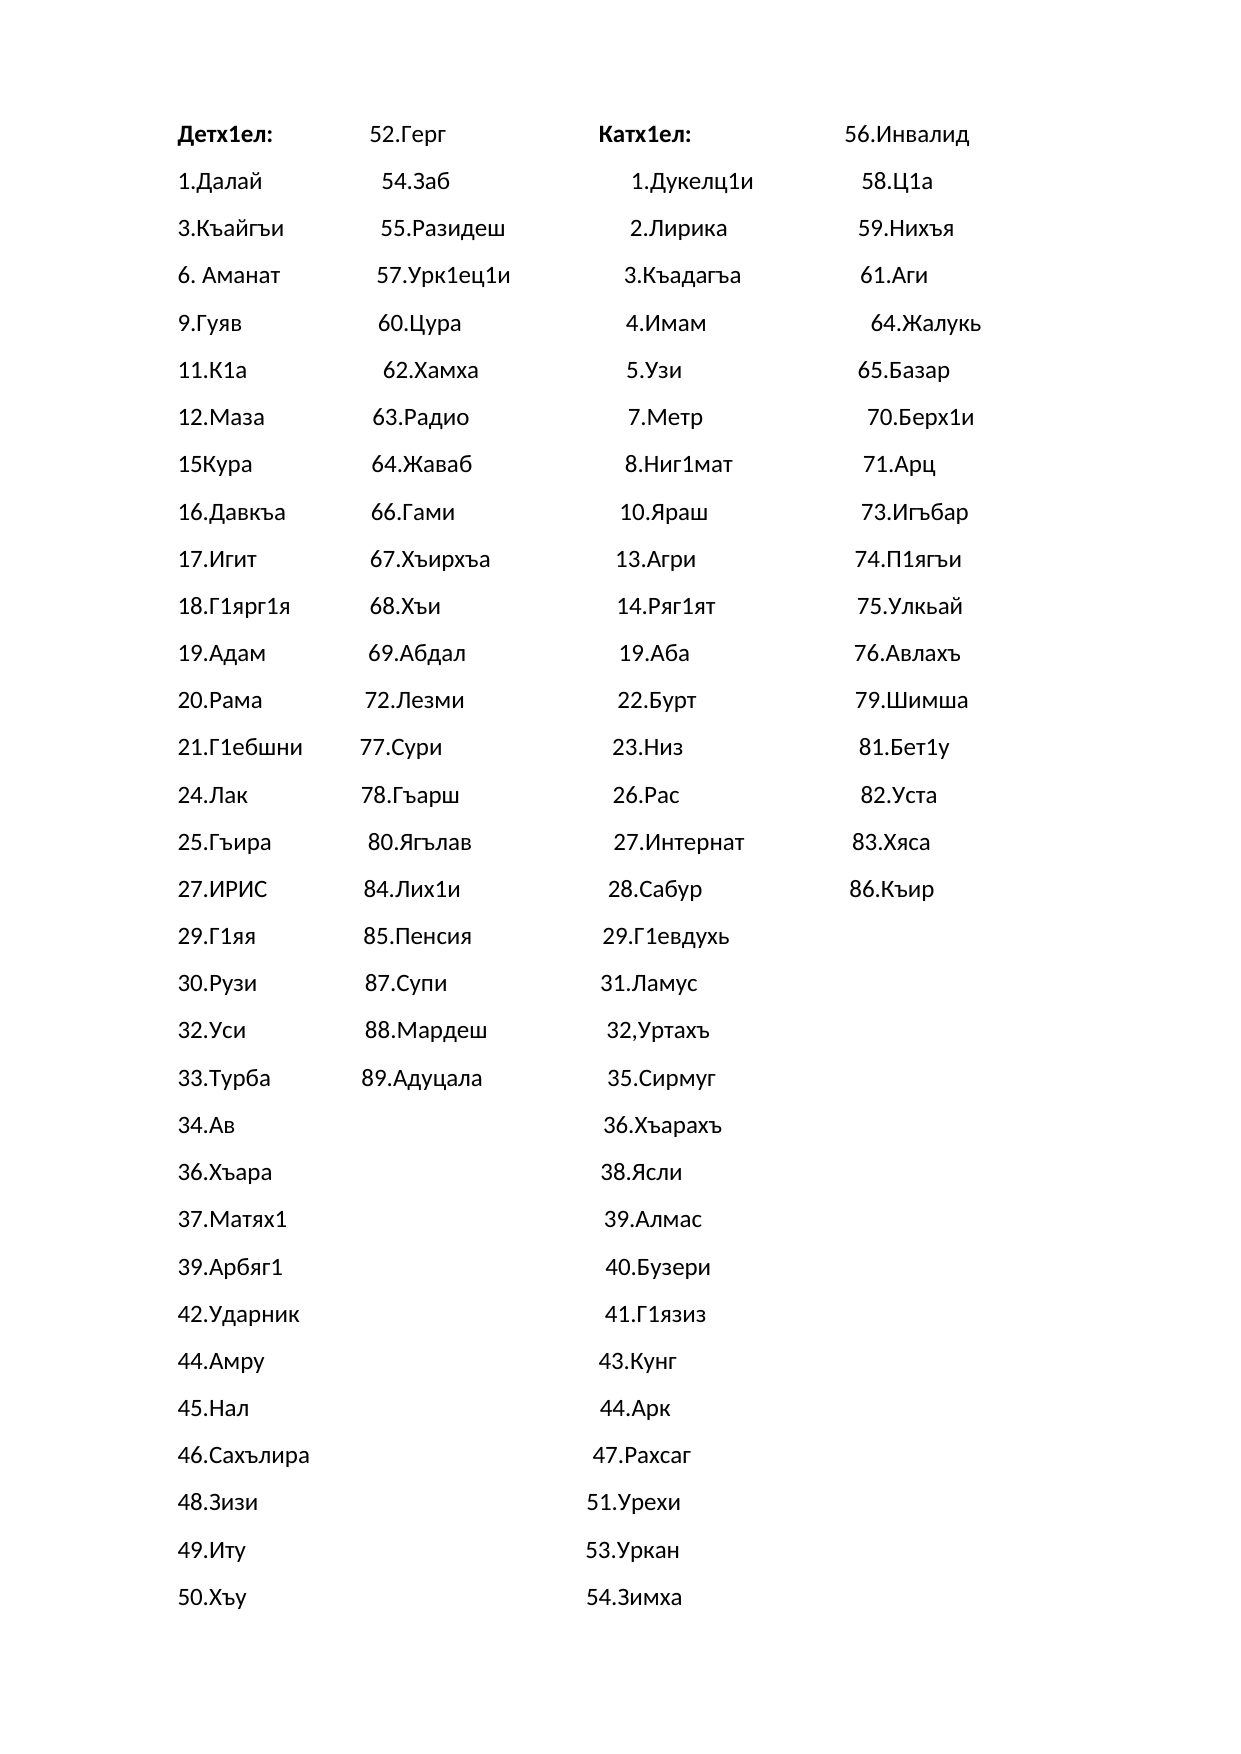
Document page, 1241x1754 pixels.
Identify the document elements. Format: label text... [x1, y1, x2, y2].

text 27.ИРИС 84.Лих1и 28.Сабур 86.Къир [177, 873, 1152, 904]
text 32.Уси 88.Мардеш 32,Уртахъ [177, 1015, 1152, 1045]
text 24.Лак 78.Гъарш 26.Рас 82.Уста [177, 779, 1152, 809]
text 46.Сахълира 47.Рахсаг [177, 1439, 1152, 1470]
text 33.Турба 89.Адуцала 35.Сирмуг [177, 1062, 1152, 1092]
text 48.Зизи 51.Урехи [177, 1487, 1152, 1517]
text 37.Матях1 39.Алмас [177, 1203, 1152, 1234]
text 17.Игит 67.Хъирхъа 13.Агри 74.П1ягъи [177, 543, 1152, 573]
text 6. Аманат 57.Урк1ец1и 3.Къадагъа 61.Аги [177, 260, 1152, 290]
text 49.Иту 53.Уркан [177, 1534, 1152, 1564]
text 50.Хъу 54.Зимха [177, 1581, 1152, 1611]
text 45.Нал 44.Арк [177, 1392, 1152, 1423]
text 18.Г1ярг1я 68.Хъи 14.Ряг1ят 75.Улкьай [177, 590, 1152, 621]
text 30.Рузи 87.Супи 31.Ламус [177, 967, 1152, 998]
text 44.Амру 43.Кунг [177, 1345, 1152, 1376]
text 12.Маза 63.Радио 7.Метр 70.Берх1и [177, 401, 1152, 432]
text 34.Ав 36.Хъарахъ [177, 1109, 1152, 1139]
text 25.Гъира 80.Ягълав 27.Интернат 83.Хяса [177, 826, 1152, 856]
text 36.Хъара 38.Ясли [177, 1156, 1152, 1187]
text 16.Давкъа 66.Гами 10.Яраш 73.Игъбар [177, 496, 1152, 526]
text 20.Рама 72.Лезми 22.Бурт 79.Шимша [177, 684, 1152, 715]
text 39.Арбяг1 40.Бузери [177, 1251, 1152, 1281]
text 11.К1а 62.Хамха 5.Узи 65.Базар [177, 354, 1152, 384]
text 3.Къайгъи 55.Разидеш 2.Лирика 59.Нихъя [177, 212, 1152, 243]
text 21.Г1ебшни 77.Сури 23.Низ 81.Бет1у [177, 732, 1152, 762]
text 9.Гуяв 60.Цура 4.Имам 64.Жалукь [177, 307, 1152, 337]
text 15Кура 64.Жаваб 8.Ниг1мат 71.Арц [177, 448, 1152, 479]
text 42.Ударник 41.Г1язиз [177, 1298, 1152, 1328]
text 29.Г1яя 85.Пенсия 29.Г1евдухь [177, 920, 1152, 951]
text 1.Далай 54.Заб 1.Дукелц1и 58.Ц1а [177, 165, 1152, 196]
text Детх1ел: 52.Герг Катх1ел: 56.Инвалид [177, 118, 1152, 149]
text 19.Адам 69.Абдал 19.Аба 76.Авлахъ [177, 637, 1152, 668]
